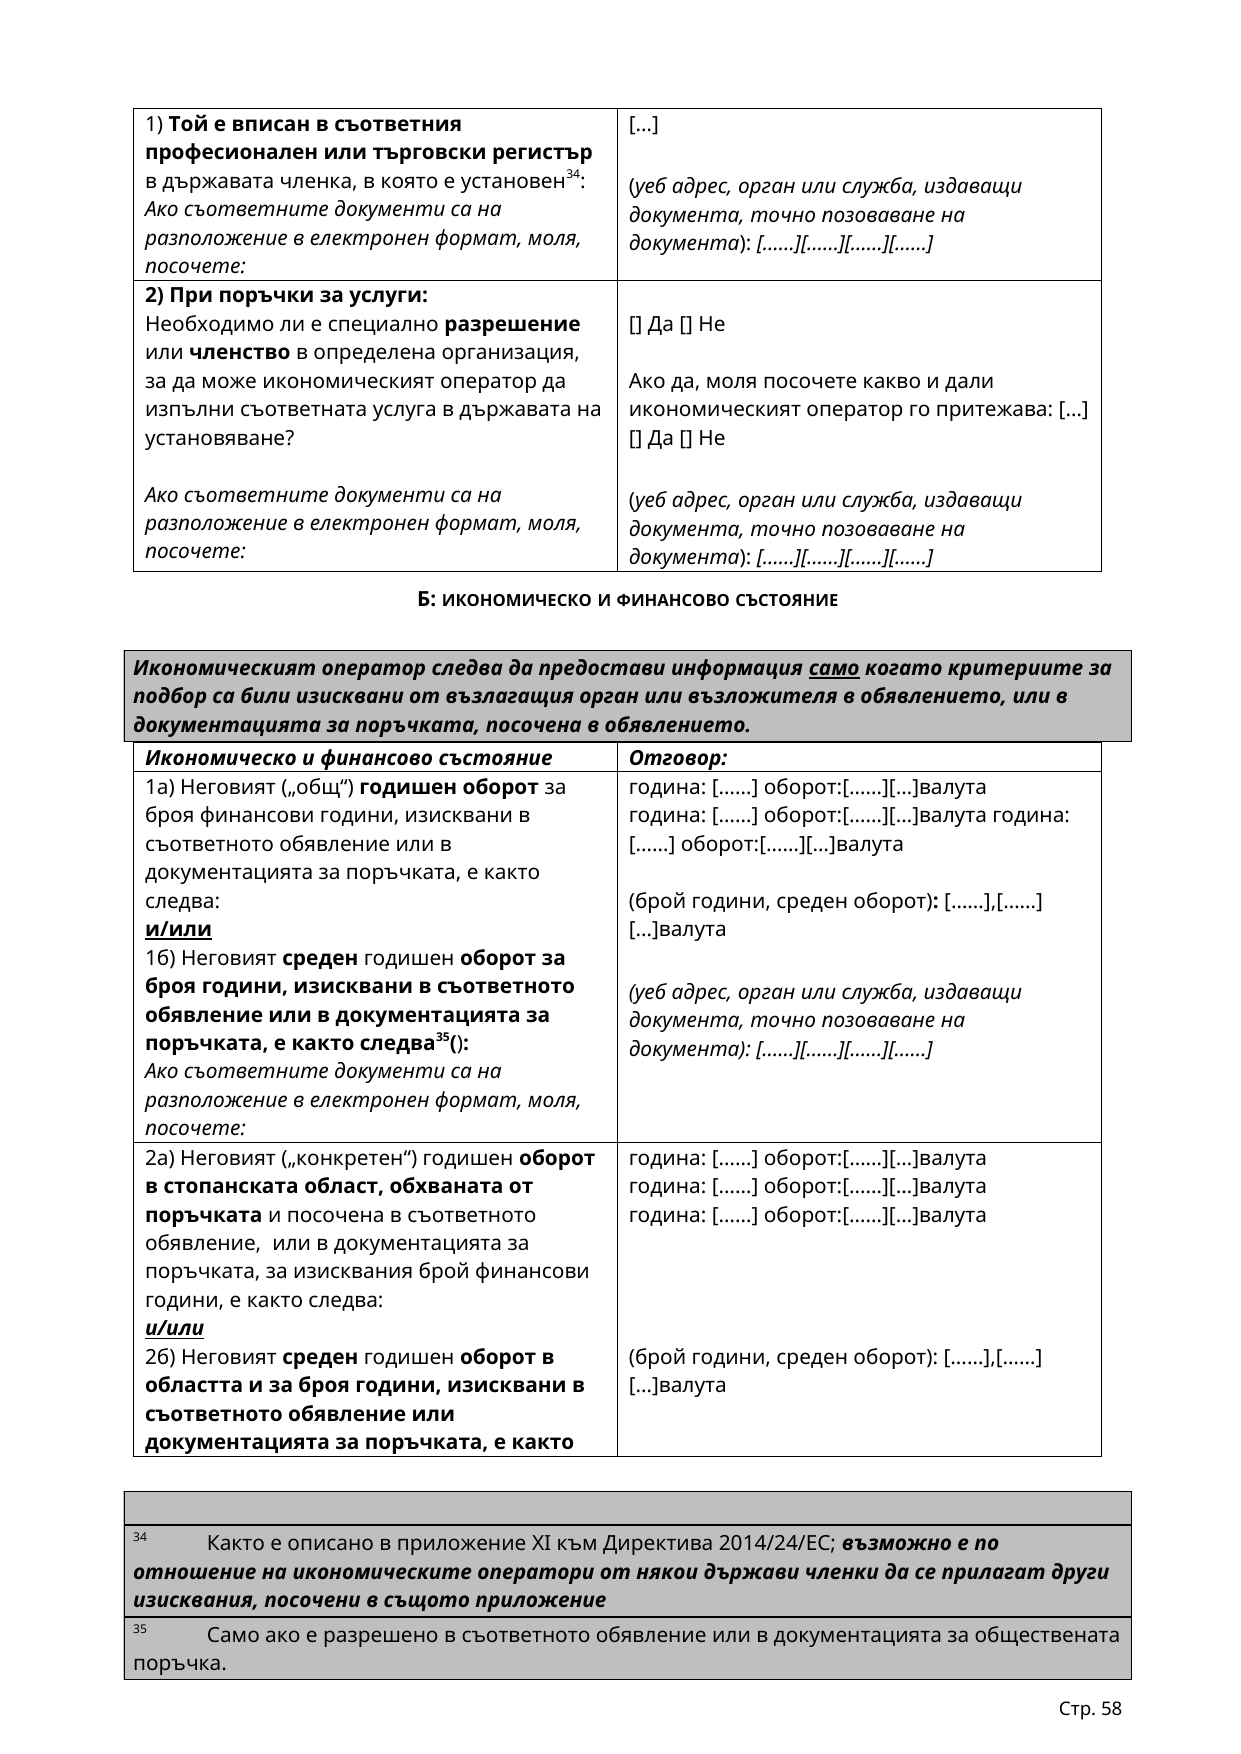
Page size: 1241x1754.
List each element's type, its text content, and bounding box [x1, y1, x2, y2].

table_cell 1а) Неговият („общ“) годишен оборот за броя финансови години, изисквани в съответното обявление или в документацията за поръчката, е както следва: и/или 1б) Неговият среден годишен оборот за броя години, изисквани в съответното обявление или в документацията за поръчката, е както следва(): Ако съответните документи са на разположение в електронен формат, моля, посочете: [134, 772, 617, 1142]
table_cell 1) Той е вписан в съответния професионален или търговски регистър в държавата членка, в която е установен: Ако съответните документи са на разположение в електронен формат, моля, посочете: [134, 109, 617, 279]
table_cell година: [……] оборот:[……][…]валута година: [……] оборот:[……][…]валута година: [……] оборот:[……][…]валута (брой години, среден оборот): [……],[……][…]валута (уеб адрес, орган или служба, издаващи документа, точно позоваване на документа): [……][……][……][……] [618, 772, 1101, 1142]
table_header Отговор: [618, 743, 1101, 771]
table_cell 2) При поръчки за услуги: Необходимо ли е специално разрешение или членство в определена организация, за да може икономическият оператор да изпълни съответната услуга в държавата на установяване? Ако съответните документи са на разположение в електронен формат, моля, посочете: [134, 281, 617, 571]
table_cell [] Да [] Не Ако да, моля посочете какво и дали икономическият оператор го притежава: […] [] Да [] Не (уеб адрес, орган или служба, издаващи документа, точно позоваване на документа): [……][……][……][……] [618, 281, 1101, 571]
table_cell […] (уеб адрес, орган или служба, издаващи документа, точно позоваване на документа): [……][……][……][……] [618, 109, 1101, 279]
table_header Икономическо и финансово състояние [134, 743, 617, 771]
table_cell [134, 1143, 617, 1456]
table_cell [618, 1143, 1101, 1456]
title Б: икономическо и финансово състояние [133, 584, 1122, 613]
text Икономическият оператор следва да предостави информация само когато критериите за подбор са били изисквани от възлагащия орган или възложителя в обявлението, или в документацията за поръчката, посочена в обявлението. [125, 651, 1131, 741]
